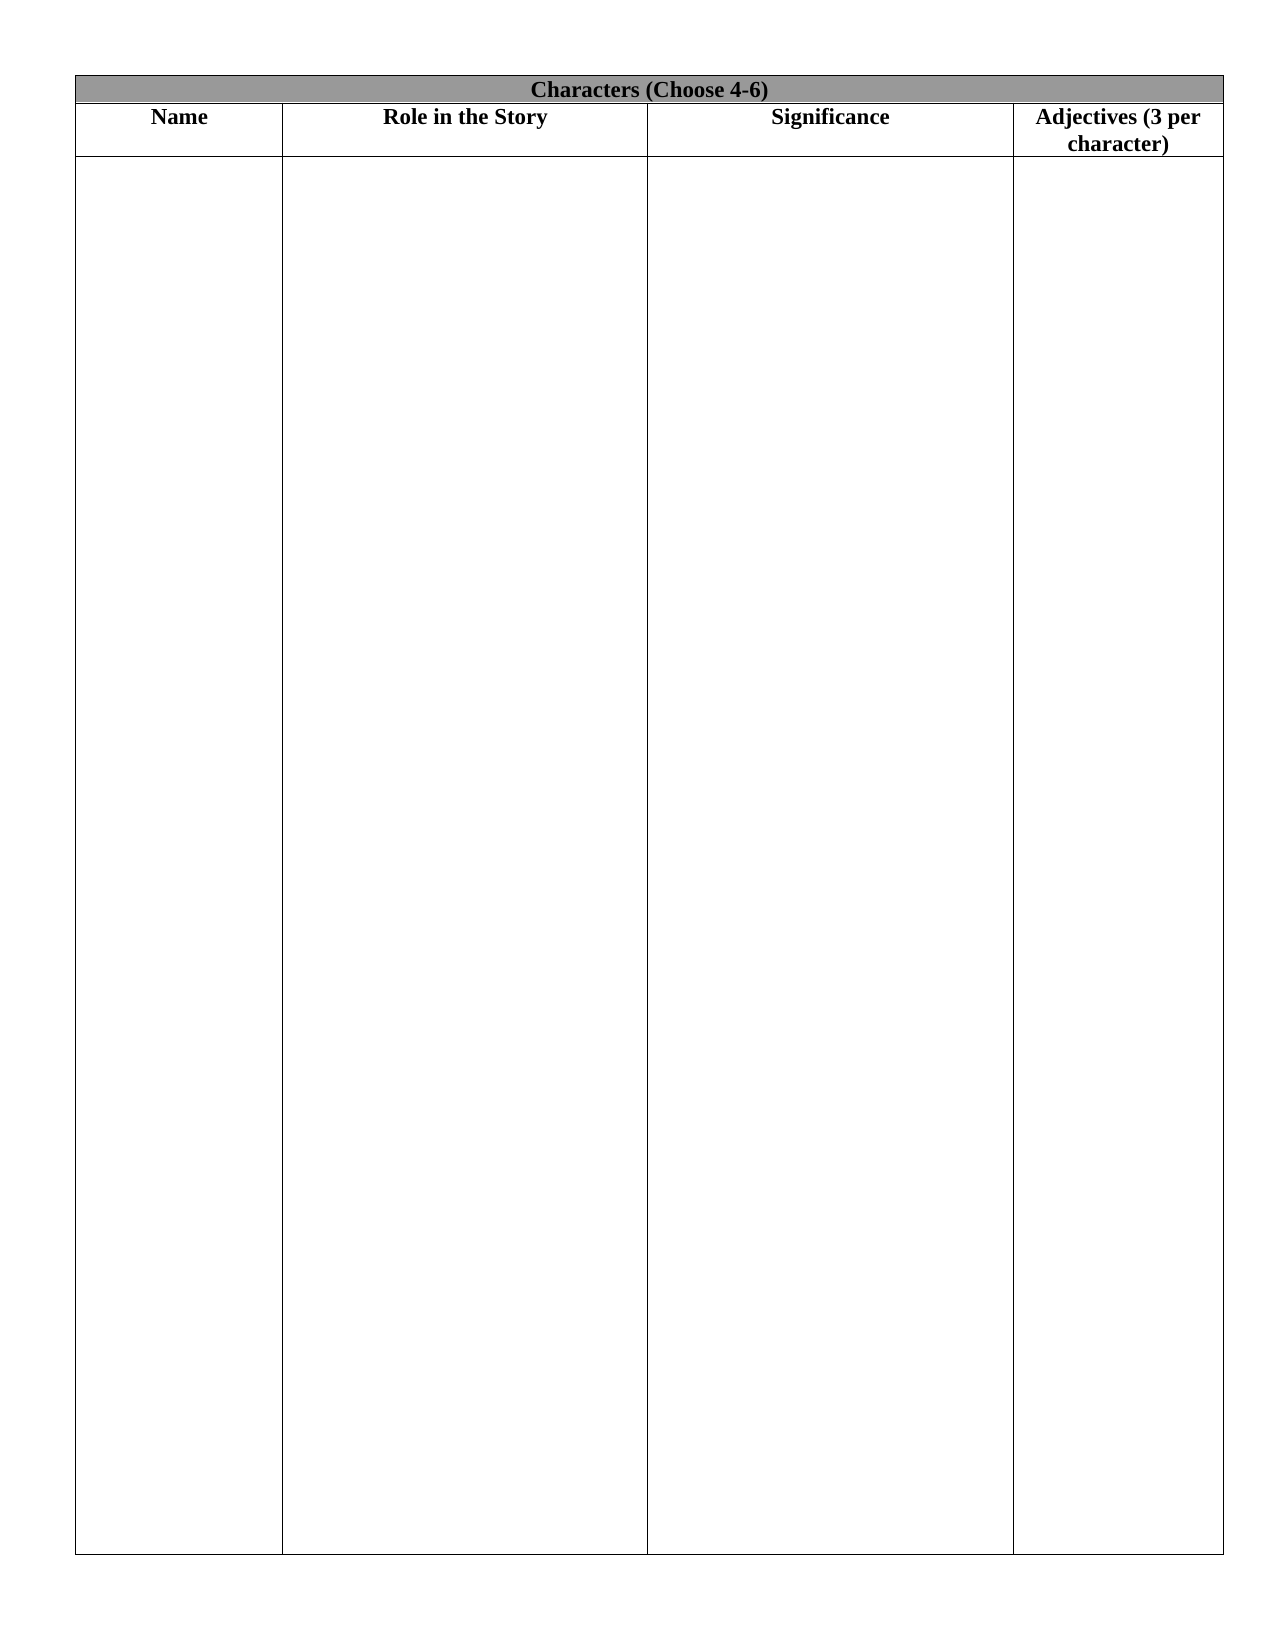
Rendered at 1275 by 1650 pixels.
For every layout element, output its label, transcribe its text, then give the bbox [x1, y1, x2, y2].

table_cell Role in the Story [283, 104, 647, 156]
table_cell [648, 157, 1013, 1554]
table_cell Adjectives (3 per character) [1014, 104, 1223, 156]
table_cell [283, 157, 647, 1554]
table_cell [1014, 157, 1223, 1554]
table_cell Significance [648, 104, 1013, 156]
table_cell [76, 157, 282, 1554]
table_cell Name [76, 104, 282, 156]
table_cell Characters (Choose 4-6) [76, 76, 1223, 102]
